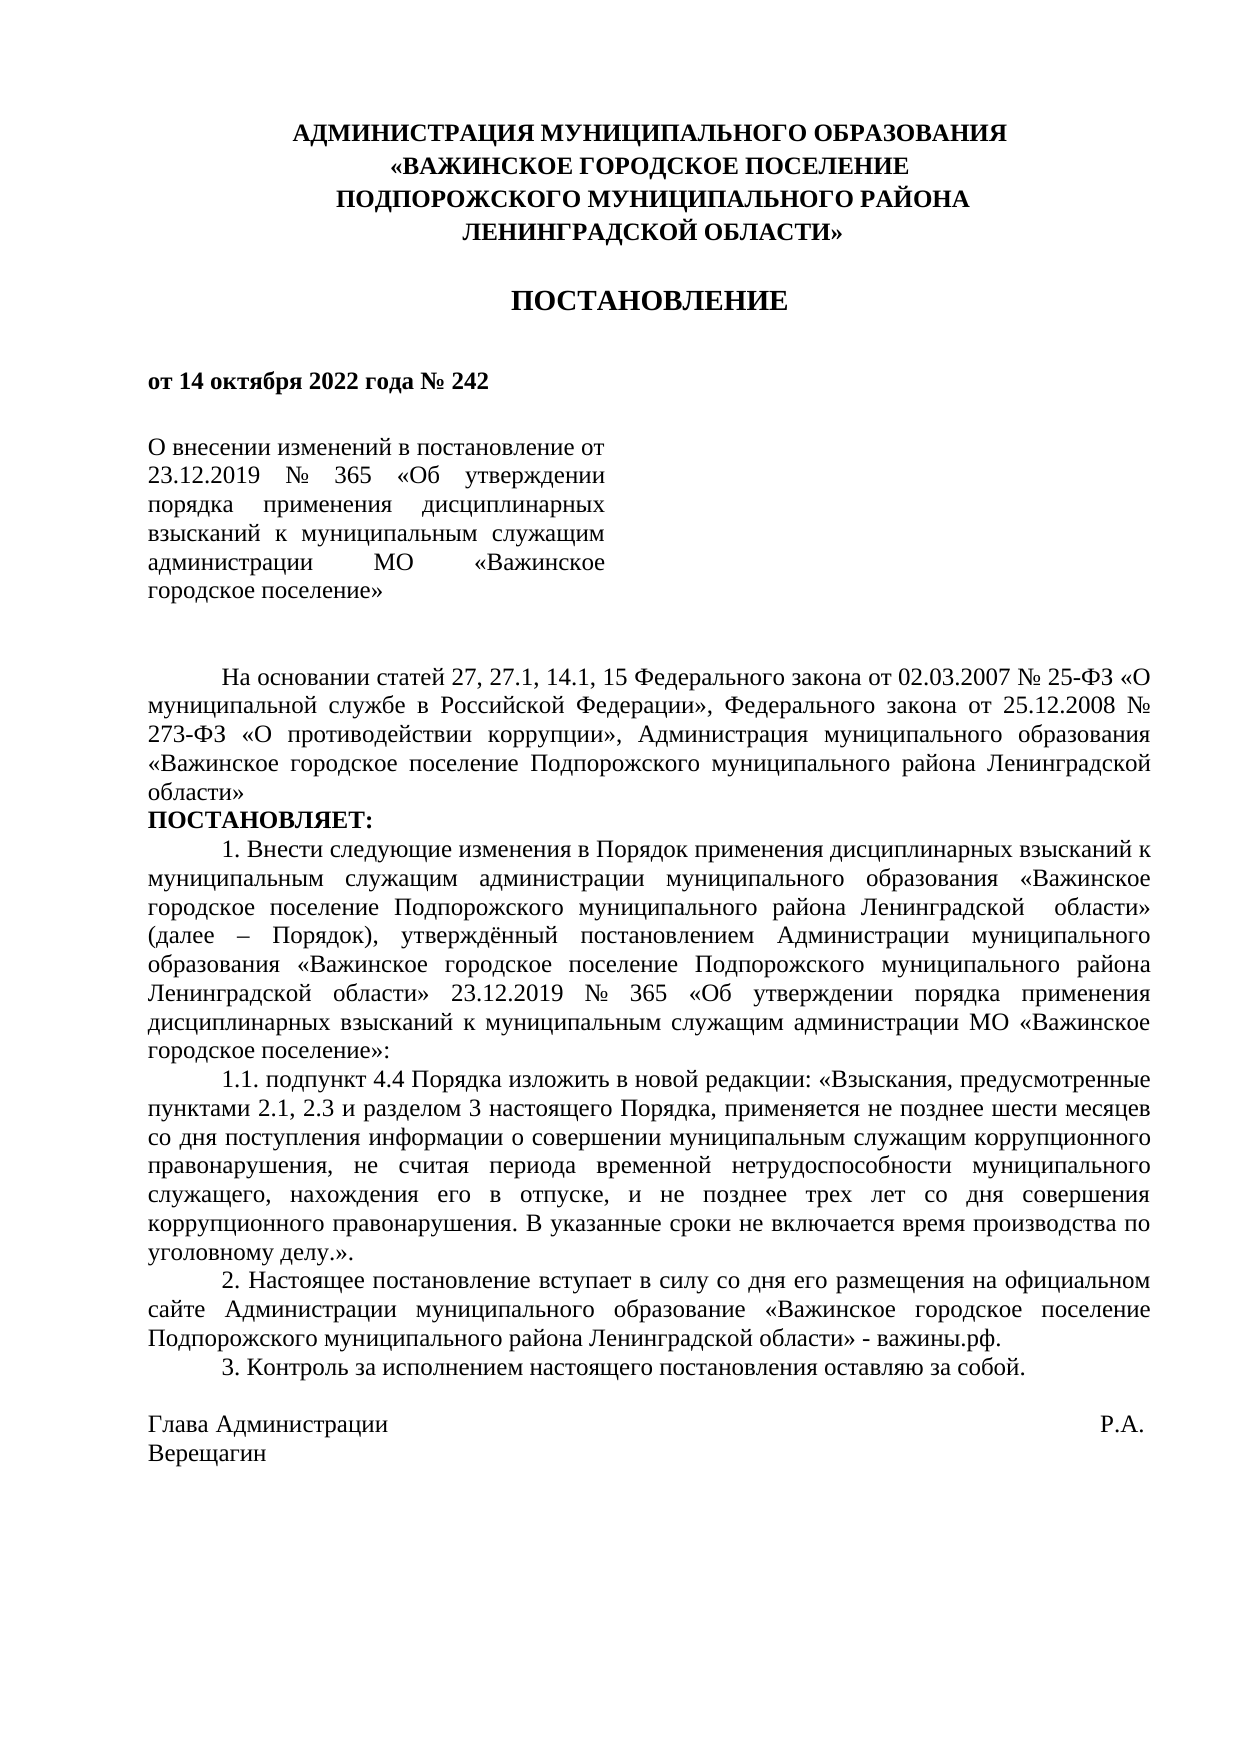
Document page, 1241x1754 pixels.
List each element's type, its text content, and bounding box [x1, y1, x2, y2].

table_header О внесении изменений в постановление от 23.12.2019 № 365 «Об утверждении порядка применения дисциплинарных взысканий к муниципальным служащим администрации МО «Важинское городское поселение» [136, 432, 616, 633]
list 1. Внести следующие изменения в Порядок применения дисциплинарных взысканий к муниципальным служащим администрации муниципального образования «Важинское городское поселение Подпорожского муниципального района Ленинградской области» (далее – Порядок), утверждённый постановлением Администрации муниципального образования «Важинское городское поселение Подпорожского муниципального района Ленинградской области» 23.12.2019 № 365 «Об утверждении порядка применения дисциплинарных взысканий к муниципальным служащим администрации МО «Важинское городское поселение»: [148, 834, 1152, 1064]
list 2. Настоящее постановление вступает в силу со дня его размещения на официальном сайте Администрации муниципального образование «Важинское городское поселение Подпорожского муниципального района Ленинградской области» - важины.рф. [148, 1266, 1152, 1352]
text Глава Администрации Р.А. Верещагин [148, 1409, 1152, 1467]
text ПОСТАНОВЛЕНИЕ [148, 283, 1152, 317]
text ПОСТАНОВЛЯЕТ: [148, 806, 1152, 834]
text АДМИНИСТРАЦИЯ МУНИЦИПАЛЬНОГО ОБРАЗОВАНИЯ [148, 118, 1152, 147]
text ЛЕНИНГРАДСКОЙ ОБЛАСТИ» [148, 217, 1152, 246]
list 3. Контроль за исполнением настоящего постановления оставляю за собой. [148, 1352, 1152, 1381]
text «ВАЖИНСКОЕ ГОРОДСКОЕ ПОСЕЛЕНИЕ [148, 151, 1152, 180]
text от 14 октября 2022 года № 242 [148, 366, 1152, 394]
text ПОДПОРОЖСКОГО МУНИЦИПАЛЬНОГО РАЙОНА [148, 184, 1152, 213]
text На основании статей 27, 27.1, 14.1, 15 Федерального закона от 02.03.2007 № 25-ФЗ «О муниципальной службе в Российской Федерации», Федерального закона от 25.12.2008 № 273-ФЗ «О противодействии коррупции», Администрация муниципального образования «Важинское городское поселение Подпорожского муниципального района Ленинградской области» [148, 662, 1152, 806]
list 1.1. подпункт 4.4 Порядка изложить в новой редакции: «Взыскания, предусмотренные пунктами 2.1, 2.3 и разделом 3 настоящего Порядка, применяется не позднее шести месяцев со дня поступления информации о совершении муниципальным служащим коррупционного правонарушения, не считая периода временной нетрудоспособности муниципального служащего, нахождения его в отпуске, и не позднее трех лет со дня совершения коррупционного правонарушения. В указанные сроки не включается время производства по уголовному делу.». [148, 1064, 1152, 1266]
